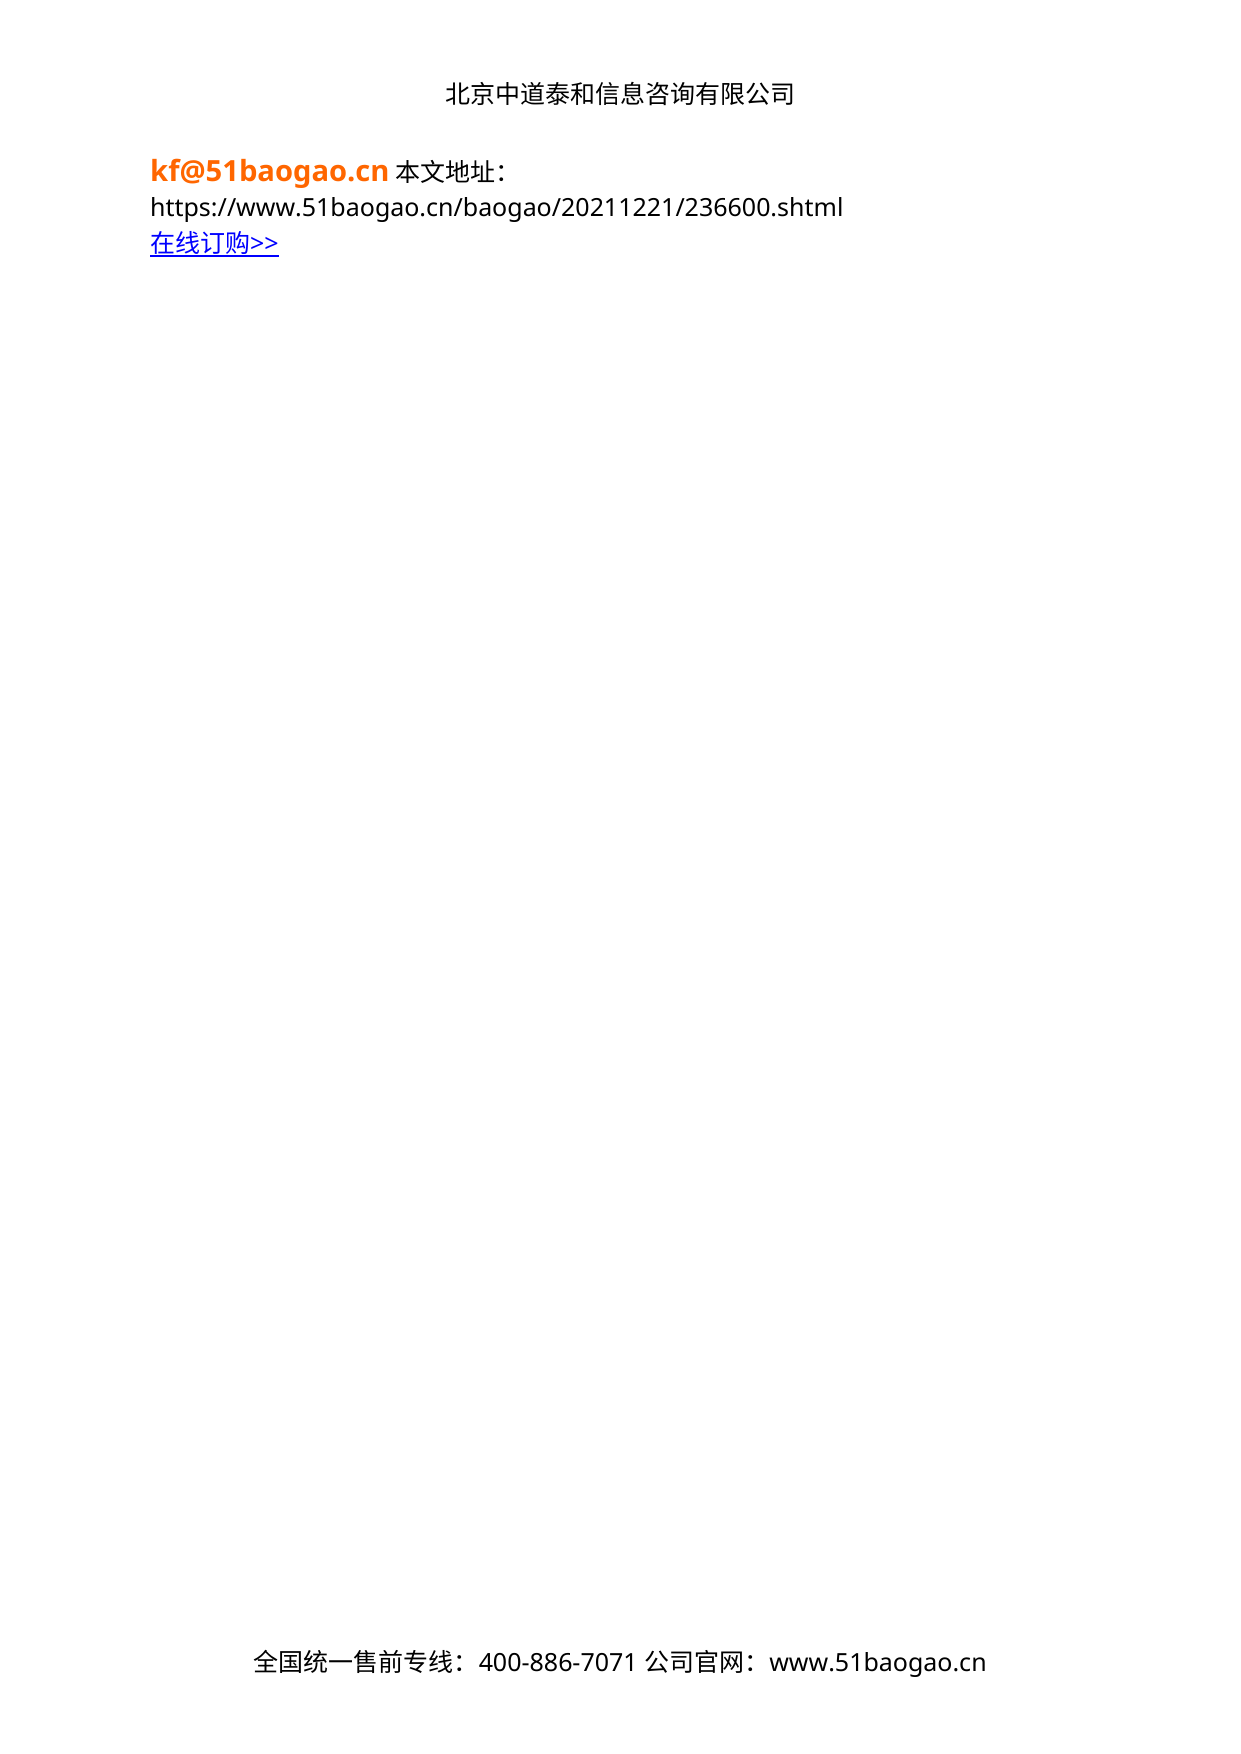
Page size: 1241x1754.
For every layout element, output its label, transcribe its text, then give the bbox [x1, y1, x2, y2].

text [150, 150, 1090, 224]
text 在线订购>> [150, 224, 1090, 260]
